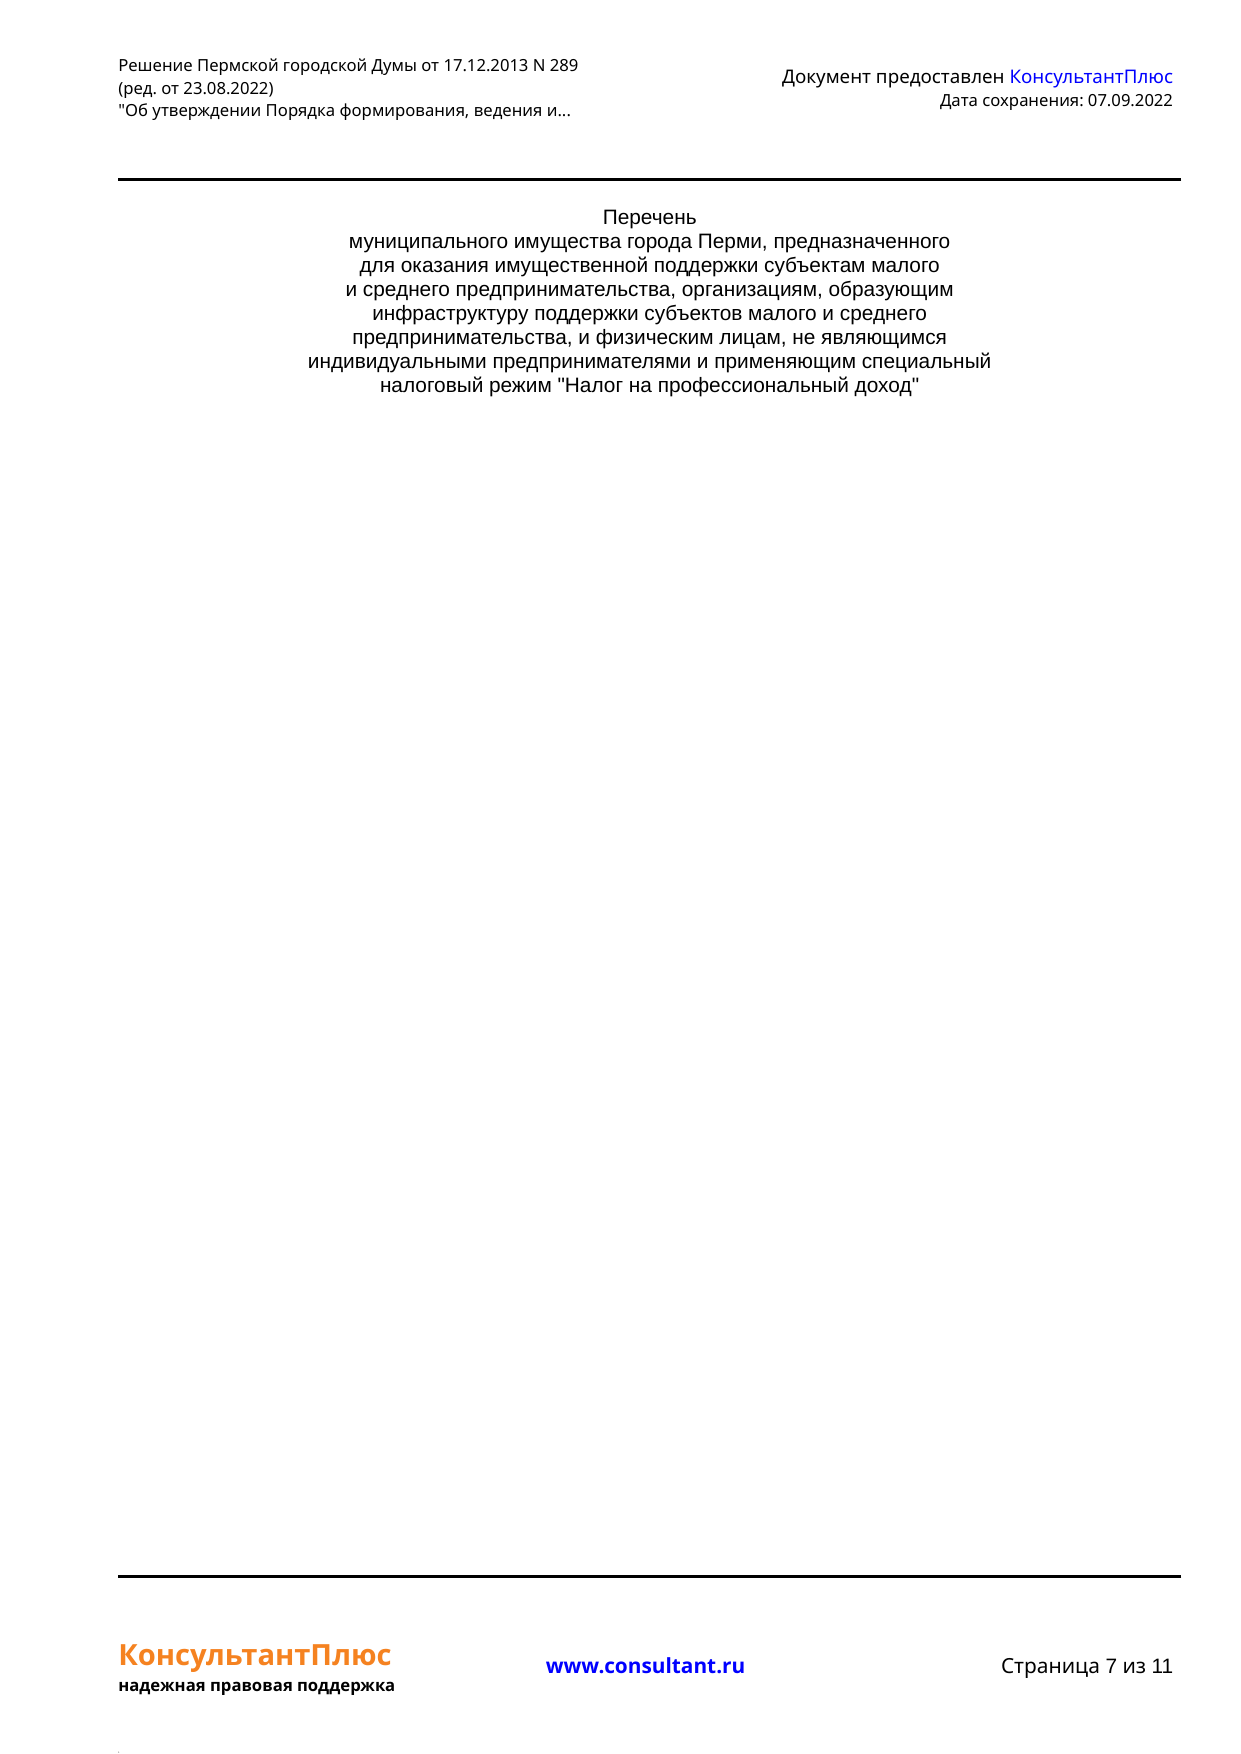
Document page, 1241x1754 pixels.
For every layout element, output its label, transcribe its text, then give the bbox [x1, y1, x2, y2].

text Перечень [118, 205, 1181, 229]
text муниципального имущества города Перми, предназначенного [118, 229, 1181, 253]
text индивидуальными предпринимателями и применяющим специальный [118, 348, 1181, 372]
text предпринимательства, и физическим лицам, не являющимся [118, 324, 1181, 348]
text для оказания имущественной поддержки субъектам малого [118, 253, 1181, 277]
text и среднего предпринимательства, организациям, образующим [118, 277, 1181, 301]
text налоговый режим "Налог на профессиональный доход" [118, 372, 1181, 396]
text инфраструктуру поддержки субъектов малого и среднего [118, 301, 1181, 324]
